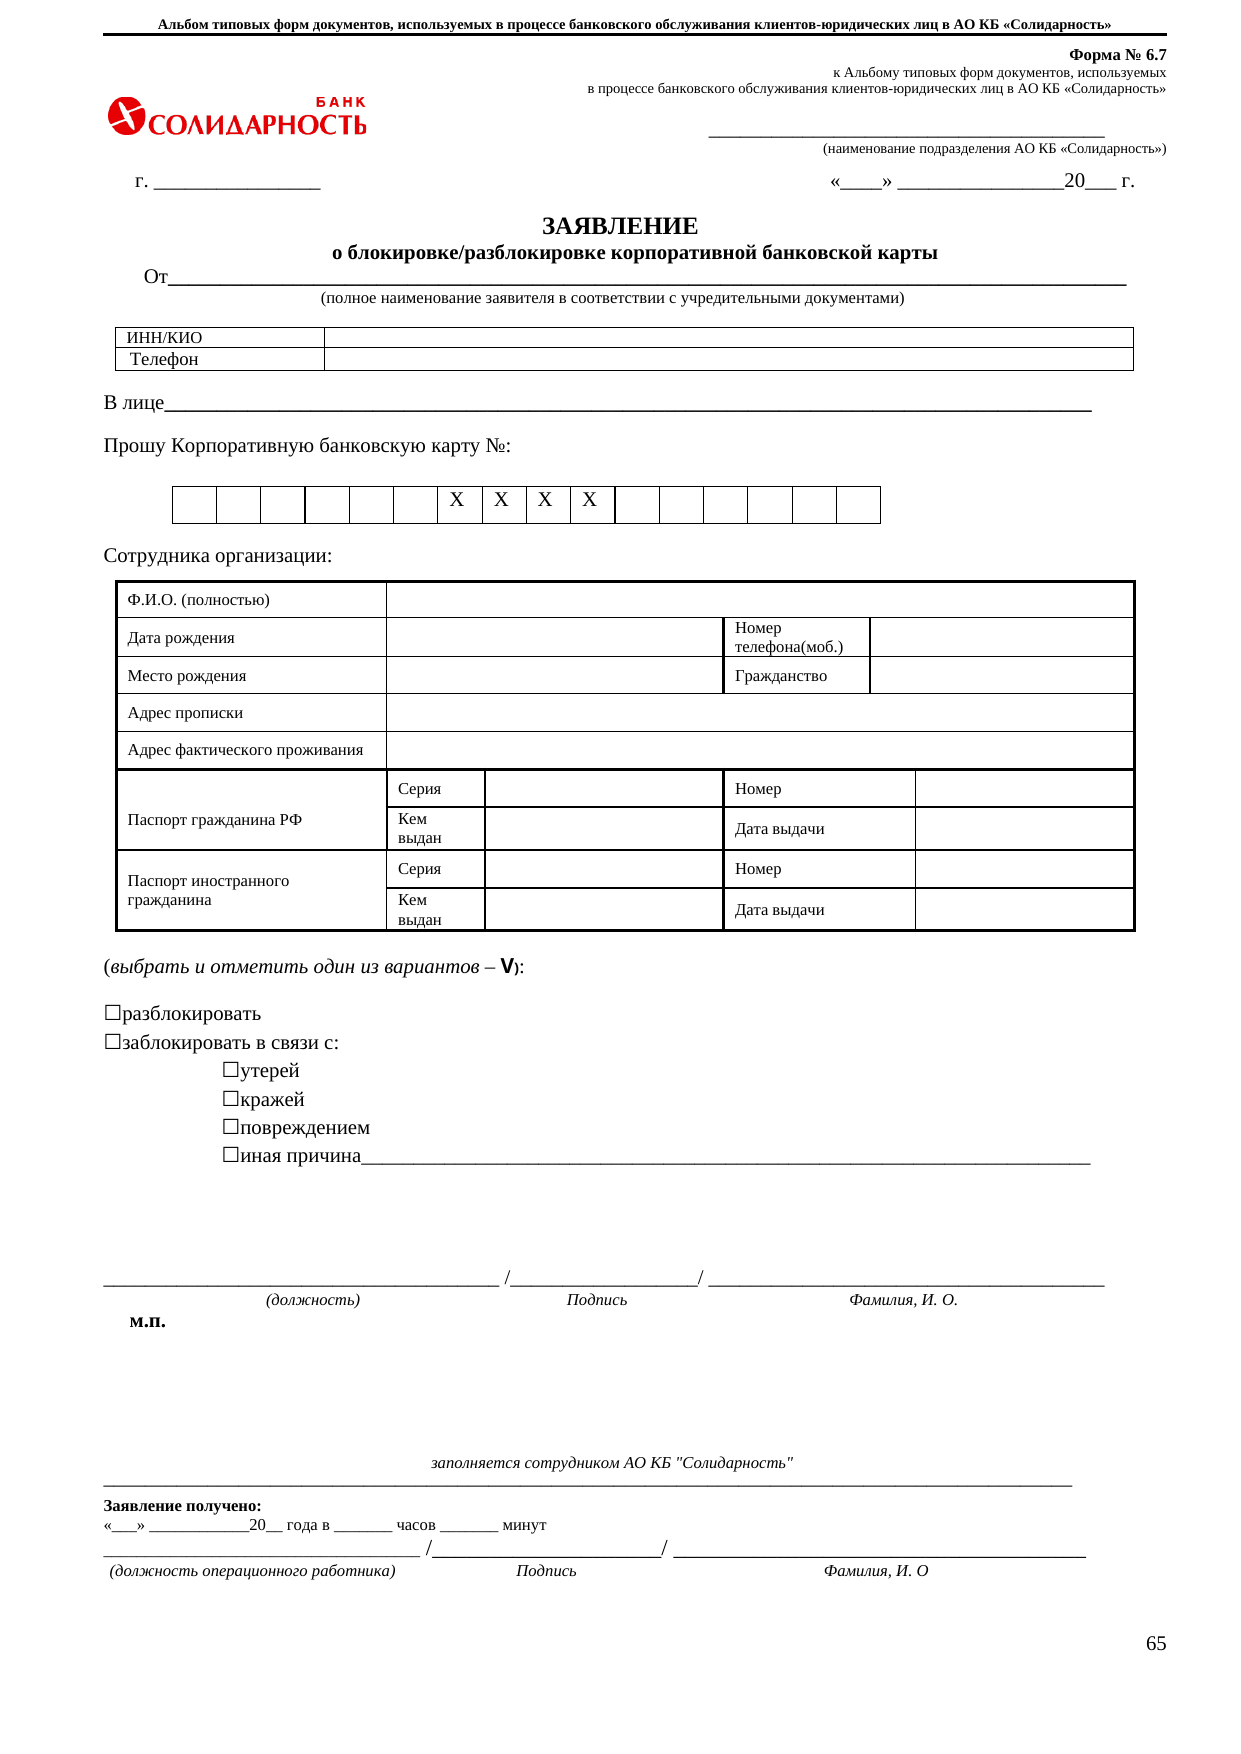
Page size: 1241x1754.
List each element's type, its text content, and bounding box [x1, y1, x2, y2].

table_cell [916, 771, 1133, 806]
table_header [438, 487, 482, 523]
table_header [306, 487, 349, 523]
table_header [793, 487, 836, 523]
text (наименование подразделения АО КБ «Солидарность») [177, 139, 1167, 168]
text м.п. [103, 1308, 1167, 1332]
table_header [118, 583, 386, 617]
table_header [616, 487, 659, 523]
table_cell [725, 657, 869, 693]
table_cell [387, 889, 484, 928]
text (должность операционного работника) Подпись Фамилия, И. О [88, 1561, 1167, 1580]
list утерей [221, 1055, 1167, 1084]
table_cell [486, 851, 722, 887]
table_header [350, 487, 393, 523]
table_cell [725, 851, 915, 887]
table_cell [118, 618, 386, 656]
text ЗАЯВЛЕНИЕ [74, 211, 1167, 240]
subtitle к Альбому типовых форм документов, используемых [74, 63, 1166, 80]
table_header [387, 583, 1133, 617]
text Заявление получено: [103, 1496, 1167, 1515]
text (полное наименование заявителя в соответствии с учредительными документами) [59, 288, 1167, 307]
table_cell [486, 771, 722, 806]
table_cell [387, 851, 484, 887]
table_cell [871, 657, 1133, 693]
list повреждением [221, 1112, 1167, 1141]
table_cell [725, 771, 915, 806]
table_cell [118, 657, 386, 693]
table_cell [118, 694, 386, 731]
text (выбрать и отметить один из вариантов – V): [103, 951, 500, 979]
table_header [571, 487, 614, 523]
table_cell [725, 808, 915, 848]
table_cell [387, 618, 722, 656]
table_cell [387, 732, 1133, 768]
list иная причина______________________________________________________________________ [221, 1141, 1167, 1169]
text ––––––––––––––––––––––––––––––––––––––––––––––––––––––––––––––––––––––––––––––––––––––––––––– [103, 1472, 1167, 1496]
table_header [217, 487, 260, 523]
text Прошу Корпоративную банковскую карту №: [103, 433, 1167, 457]
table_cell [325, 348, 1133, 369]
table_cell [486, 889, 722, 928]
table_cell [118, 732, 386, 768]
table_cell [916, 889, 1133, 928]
text (выбрать и отметить один из вариантов – V): [514, 951, 1167, 979]
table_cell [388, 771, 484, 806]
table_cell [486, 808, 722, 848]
text заблокировать в связи с: [103, 1027, 1167, 1055]
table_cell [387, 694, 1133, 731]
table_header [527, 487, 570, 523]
text о блокировке/разблокировке корпоративной банковской карты От____________________________________________________________________________________________ [103, 240, 1167, 288]
text Сотрудника организации: [103, 543, 1167, 567]
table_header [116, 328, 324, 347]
text разблокировать [103, 998, 1167, 1027]
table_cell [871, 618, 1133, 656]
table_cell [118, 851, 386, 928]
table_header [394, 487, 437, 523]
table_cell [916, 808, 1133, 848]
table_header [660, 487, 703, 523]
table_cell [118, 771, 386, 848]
subtitle Форма № 6.7 [74, 44, 1166, 63]
picture [108, 97, 367, 135]
text заполняется сотрудником АО КБ "Солидарность" [59, 1453, 1167, 1472]
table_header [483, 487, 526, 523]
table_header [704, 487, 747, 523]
text ______________________________________ /__________________/ ______________________________________ [103, 1265, 1167, 1289]
text В лице_________________________________________________________________________________________ [103, 390, 1167, 414]
text «___» ____________20__ года в _______ часов _______ минут [103, 1515, 1167, 1534]
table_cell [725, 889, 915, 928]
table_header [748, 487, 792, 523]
subtitle в процессе банковского обслуживания клиентов-юридических лиц в АО КБ «Солидарность» [74, 80, 1166, 97]
list кражей [221, 1084, 1167, 1112]
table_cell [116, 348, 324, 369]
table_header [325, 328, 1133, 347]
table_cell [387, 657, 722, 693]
text (должность) Подпись Фамилия, И. О. [103, 1289, 1167, 1308]
text г. ________________ «____» ________________20___ г. [103, 168, 1167, 192]
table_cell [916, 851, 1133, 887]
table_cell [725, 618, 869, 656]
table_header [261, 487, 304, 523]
text ______________________________________ [103, 97, 1167, 139]
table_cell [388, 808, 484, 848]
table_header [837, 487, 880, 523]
text ______________________________________ /____________________/ ____________________________________ [88, 1534, 1167, 1561]
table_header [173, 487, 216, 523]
